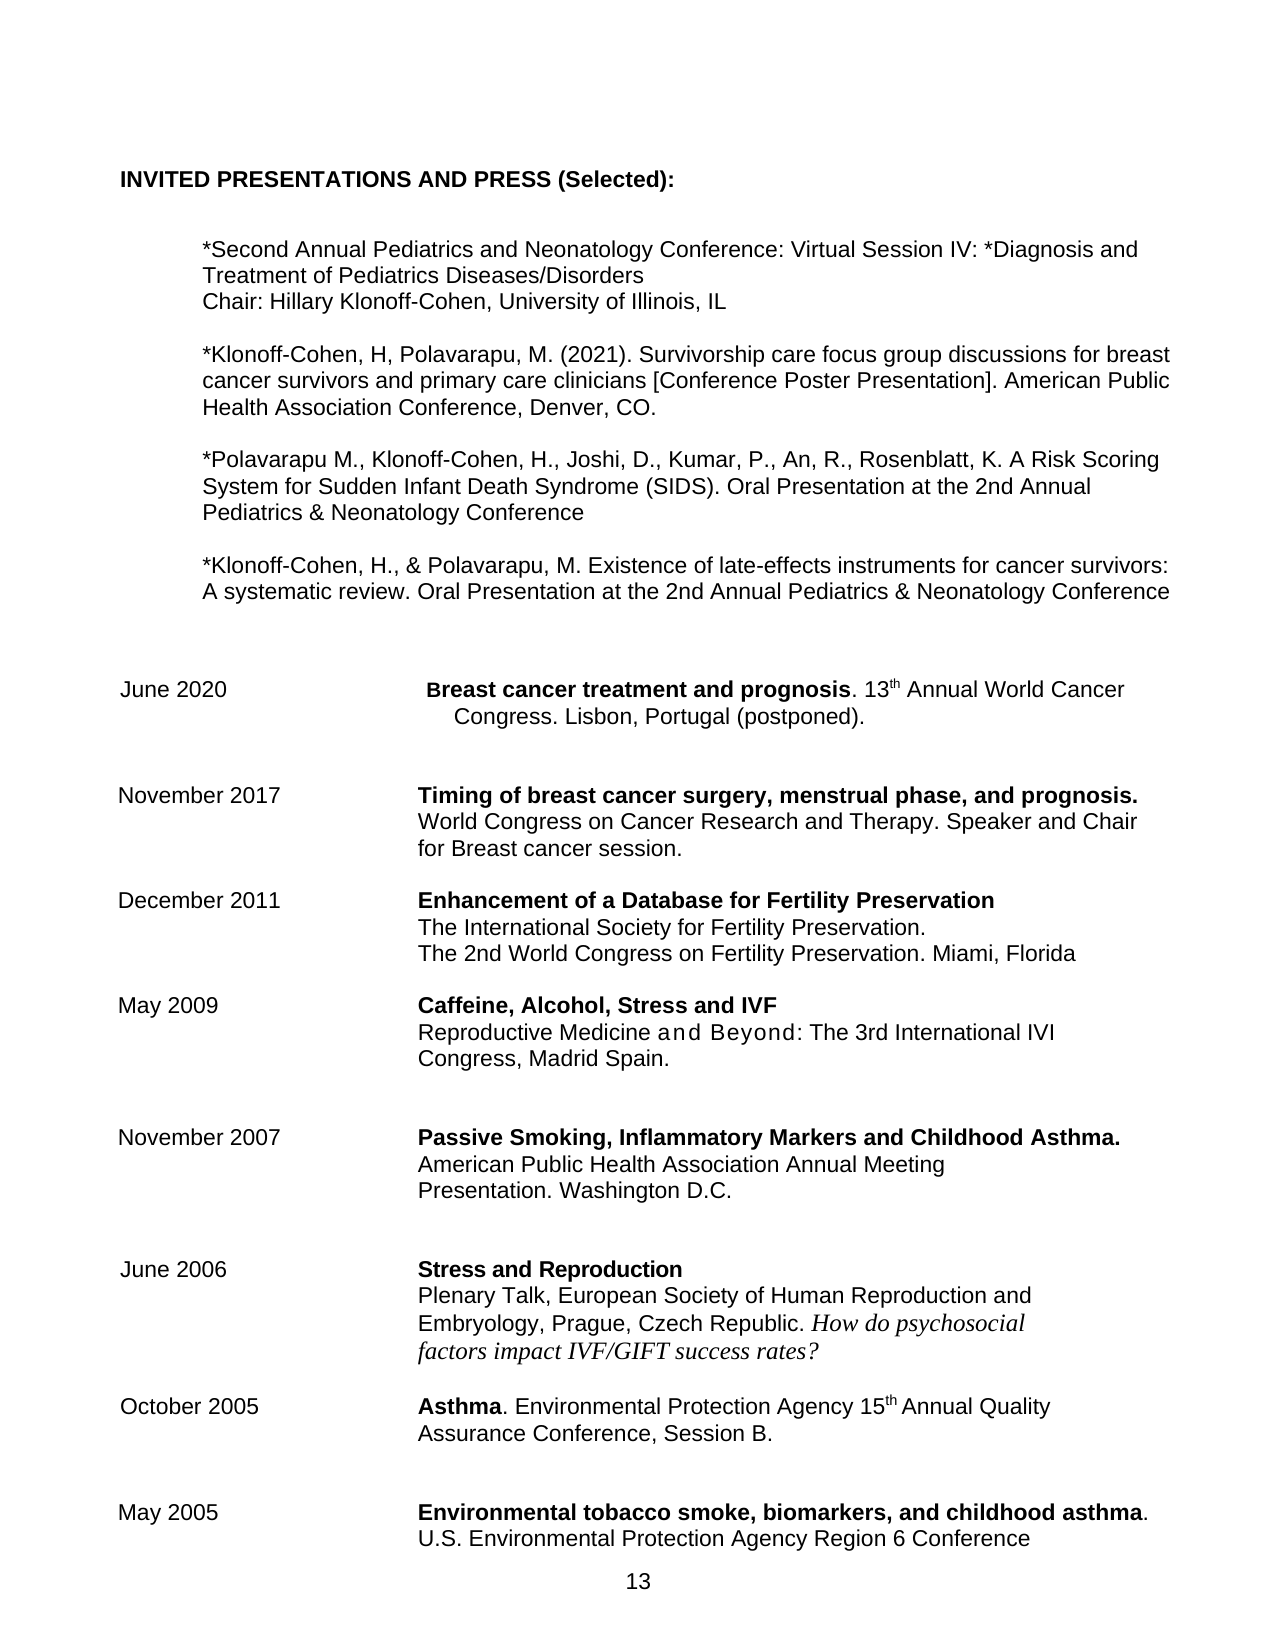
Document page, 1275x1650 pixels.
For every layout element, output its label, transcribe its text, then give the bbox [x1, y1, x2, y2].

text World Congress on Cancer Research and Therapy. Speaker and Chair for Breast cancer session. [418, 808, 1155, 861]
text June 2020 Breast cancer treatment and prognosis. 13th Annual World Cancer Congress. Lisbon, Portugal (postponed). [120, 676, 1185, 729]
text *Klonoff-Cohen, H, Polavarapu, M. (2021). Survivorship care focus group discussions for breast cancer survivors and primary care clinicians [Conference Poster Presentation]. American Public Health Association Conference, Denver, CO. [202, 341, 1185, 420]
subtitle November 2007 Passive Smoking, Inflammatory Markers and Childhood Asthma. [118, 1124, 1185, 1151]
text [418, 1525, 1155, 1552]
text Plenary Talk, European Society of Human Reproduction and Embryology, Prague, Czech Republic. How do psychosocial factors impact IVF/GIFT success rates? [418, 1283, 1095, 1365]
subtitle INVITED PRESENTATIONS AND PRESS (Selected): [120, 166, 1185, 193]
text *Klonoff-Cohen, H., & Polavarapu, M. Existence of late-effects instruments for cancer survivors: A systematic review. Oral Presentation at the 2nd Annual Pediatrics & Neonatology Conference [202, 552, 1185, 604]
text November 2017 Timing of breast cancer surgery, menstrual phase, and prognosis. [118, 782, 1185, 808]
text October 2005 Asthma. Environmental Protection Agency 15th Annual Quality Assurance Conference, Session B. [120, 1391, 1096, 1446]
text *Polavarapu M., Klonoff-Cohen, H., Joshi, D., Kumar, P., An, R., Rosenblatt, K. A Risk Scoring System for Sudden Infant Death Syndrome (SIDS). Oral Presentation at the 2nd Annual Pediatrics & Neonatology Conference [202, 446, 1185, 526]
text Chair: Hillary Klonoff-Cohen, University of Illinois, IL [202, 288, 1185, 315]
text *Second Annual Pediatrics and Neonatology Conference: Virtual Session IV: *Diagnosis and Treatment of Pediatrics Diseases/Disorders [202, 236, 1185, 288]
text The 2nd World Congress on Fertility Preservation. Miami, Florida [418, 940, 1185, 966]
text May 2009 Caffeine, Alcohol, Stress and IVF [118, 993, 1185, 1019]
text American Public Health Association Annual Meeting Presentation. Washington D.C. [418, 1151, 1016, 1203]
text December 2011 Enhancement of a Database for Fertility Preservation The International Society for Fertility Preservation. [118, 887, 1027, 940]
text Reproductive Medicine and Beyond: The 3rd International IVI Congress, Madrid Spain. [418, 1019, 1155, 1072]
text June 2006 Stress and Reproduction [120, 1256, 1185, 1282]
subtitle May 2005 Environmental tobacco smoke, biomarkers, and childhood asthma. [118, 1498, 1185, 1525]
